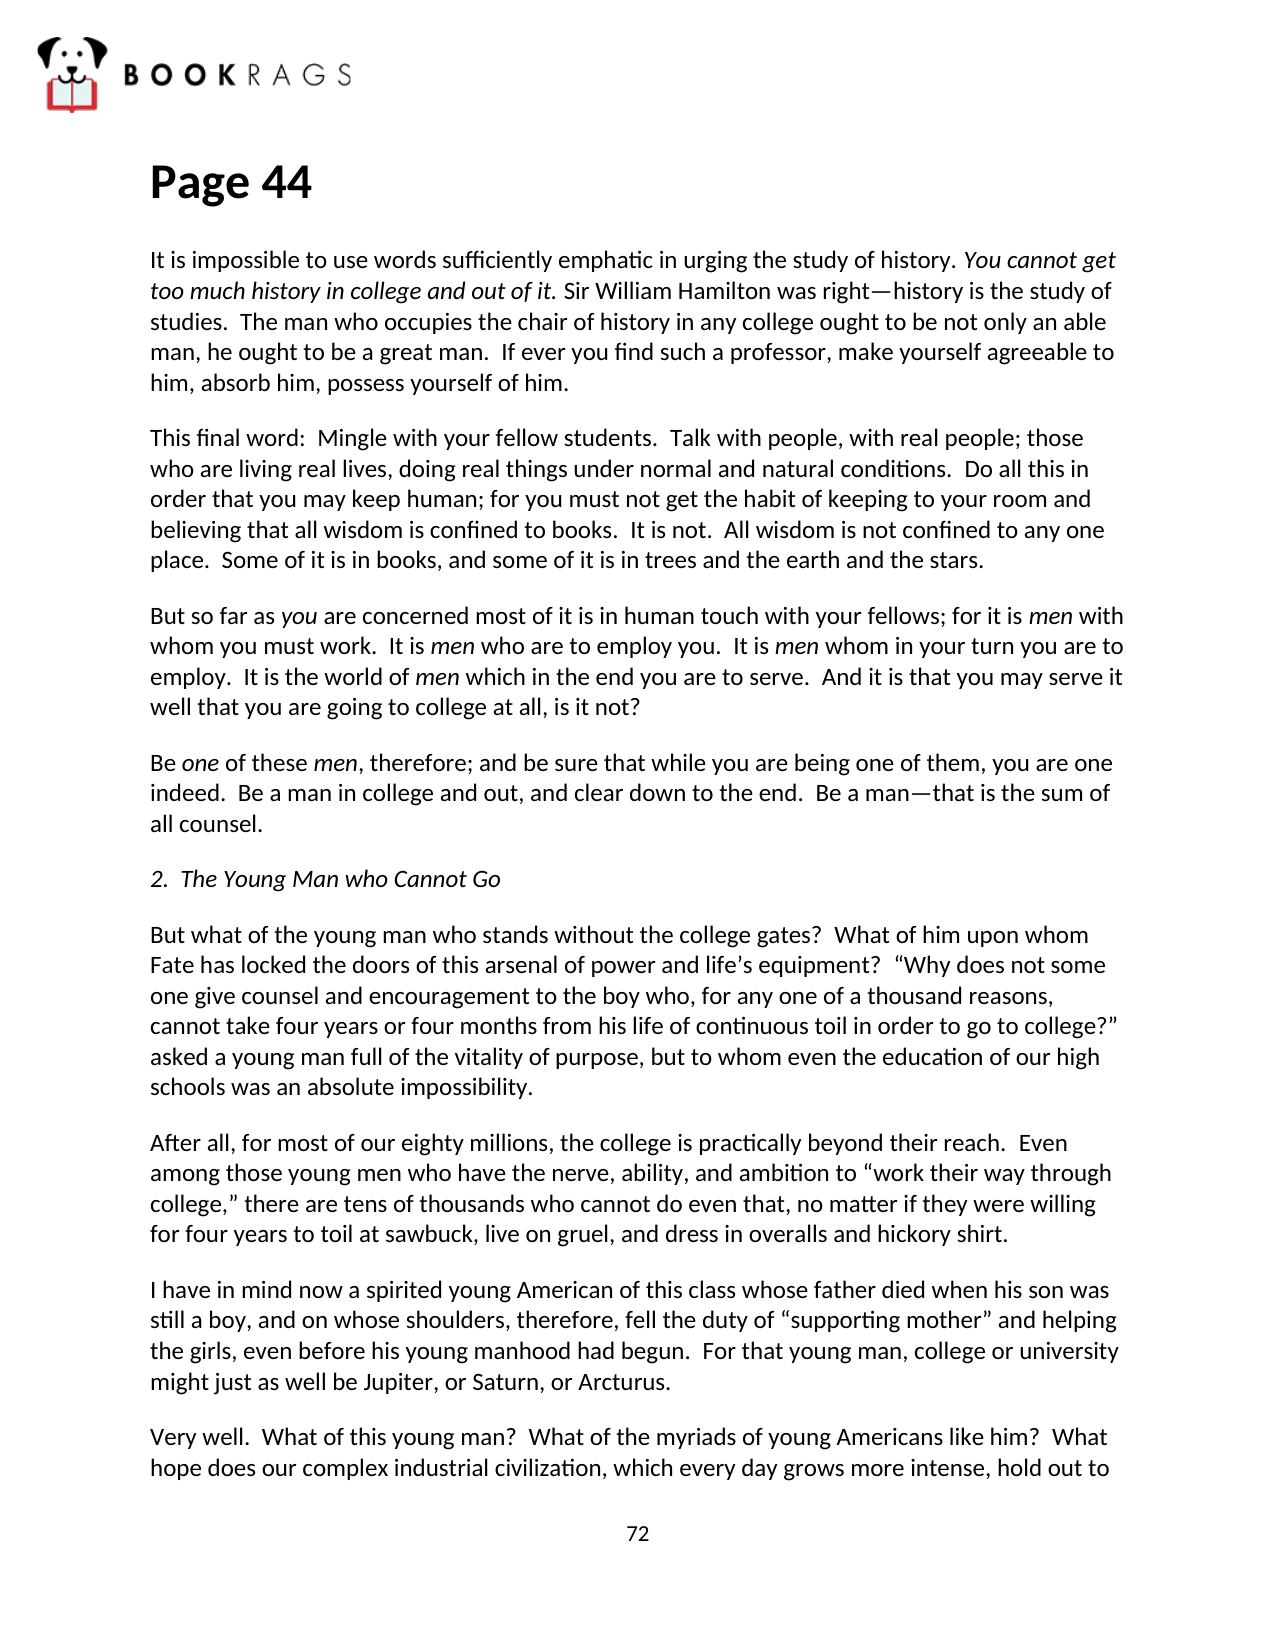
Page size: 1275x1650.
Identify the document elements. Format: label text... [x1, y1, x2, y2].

text I have in mind now a spirited young American of this class whose father died when his son was still a boy, and on whose shoulders, therefore, fell the duty of “supporting mother” and helping the girls, even before his young manhood had begun. For that young man, college or university might just as well be Jupiter, or Saturn, or Arcturus. [150, 1274, 1125, 1396]
text Be one of these men, therefore; and be sure that while you are being one of them, you are one indeed. Be a man in college and out, and clear down to the end. Be a man—­that is the sum of all counsel. [150, 747, 1125, 838]
text Page 44 [150, 150, 1125, 211]
text But what of the young man who stands without the college gates? What of him upon whom Fate has locked the doors of this arsenal of power and life’s equipment? “Why does not some one give counsel and encouragement to the boy who, for any one of a thousand reasons, cannot take four years or four months from his life of continuous toil in order to go to college?” asked a young man full of the vitality of purpose, but to whom even the education of our high schools was an absolute impossibility. [150, 919, 1125, 1102]
text 2. The Young Man who Cannot Go [150, 863, 1125, 894]
text After all, for most of our eighty millions, the college is practically beyond their reach. Even among those young men who have the nerve, ability, and ambition to “work their way through college,” there are tens of thousands who cannot do even that, no matter if they were willing for four years to toil at sawbuck, live on gruel, and dress in overalls and hickory shirt. [150, 1127, 1125, 1249]
picture [37, 37, 351, 113]
text But so far as you are concerned most of it is in human touch with your fellows; for it is men with whom you must work. It is men who are to employ you. It is men whom in your turn you are to employ. It is the world of men which in the end you are to serve. And it is that you may serve it well that you are going to college at all, is it not? [150, 600, 1125, 722]
text It is impossible to use words sufficiently emphatic in urging the study of history. You cannot get too much history in college and out of it. Sir William Hamilton was right—­history is the study of studies. The man who occupies the chair of history in any college ought to be not only an able man, he ought to be a great man. If ever you find such a professor, make yourself agreeable to him, absorb him, possess yourself of him. [150, 244, 1125, 397]
text This final word: Mingle with your fellow students. Talk with people, with real people; those who are living real lives, doing real things under normal and natural conditions. Do all this in order that you may keep human; for you must not get the habit of keeping to your room and believing that all wisdom is confined to books. It is not. All wisdom is not confined to any one place. Some of it is in books, and some of it is in trees and the earth and the stars. [150, 422, 1125, 575]
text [150, 1421, 1125, 1482]
